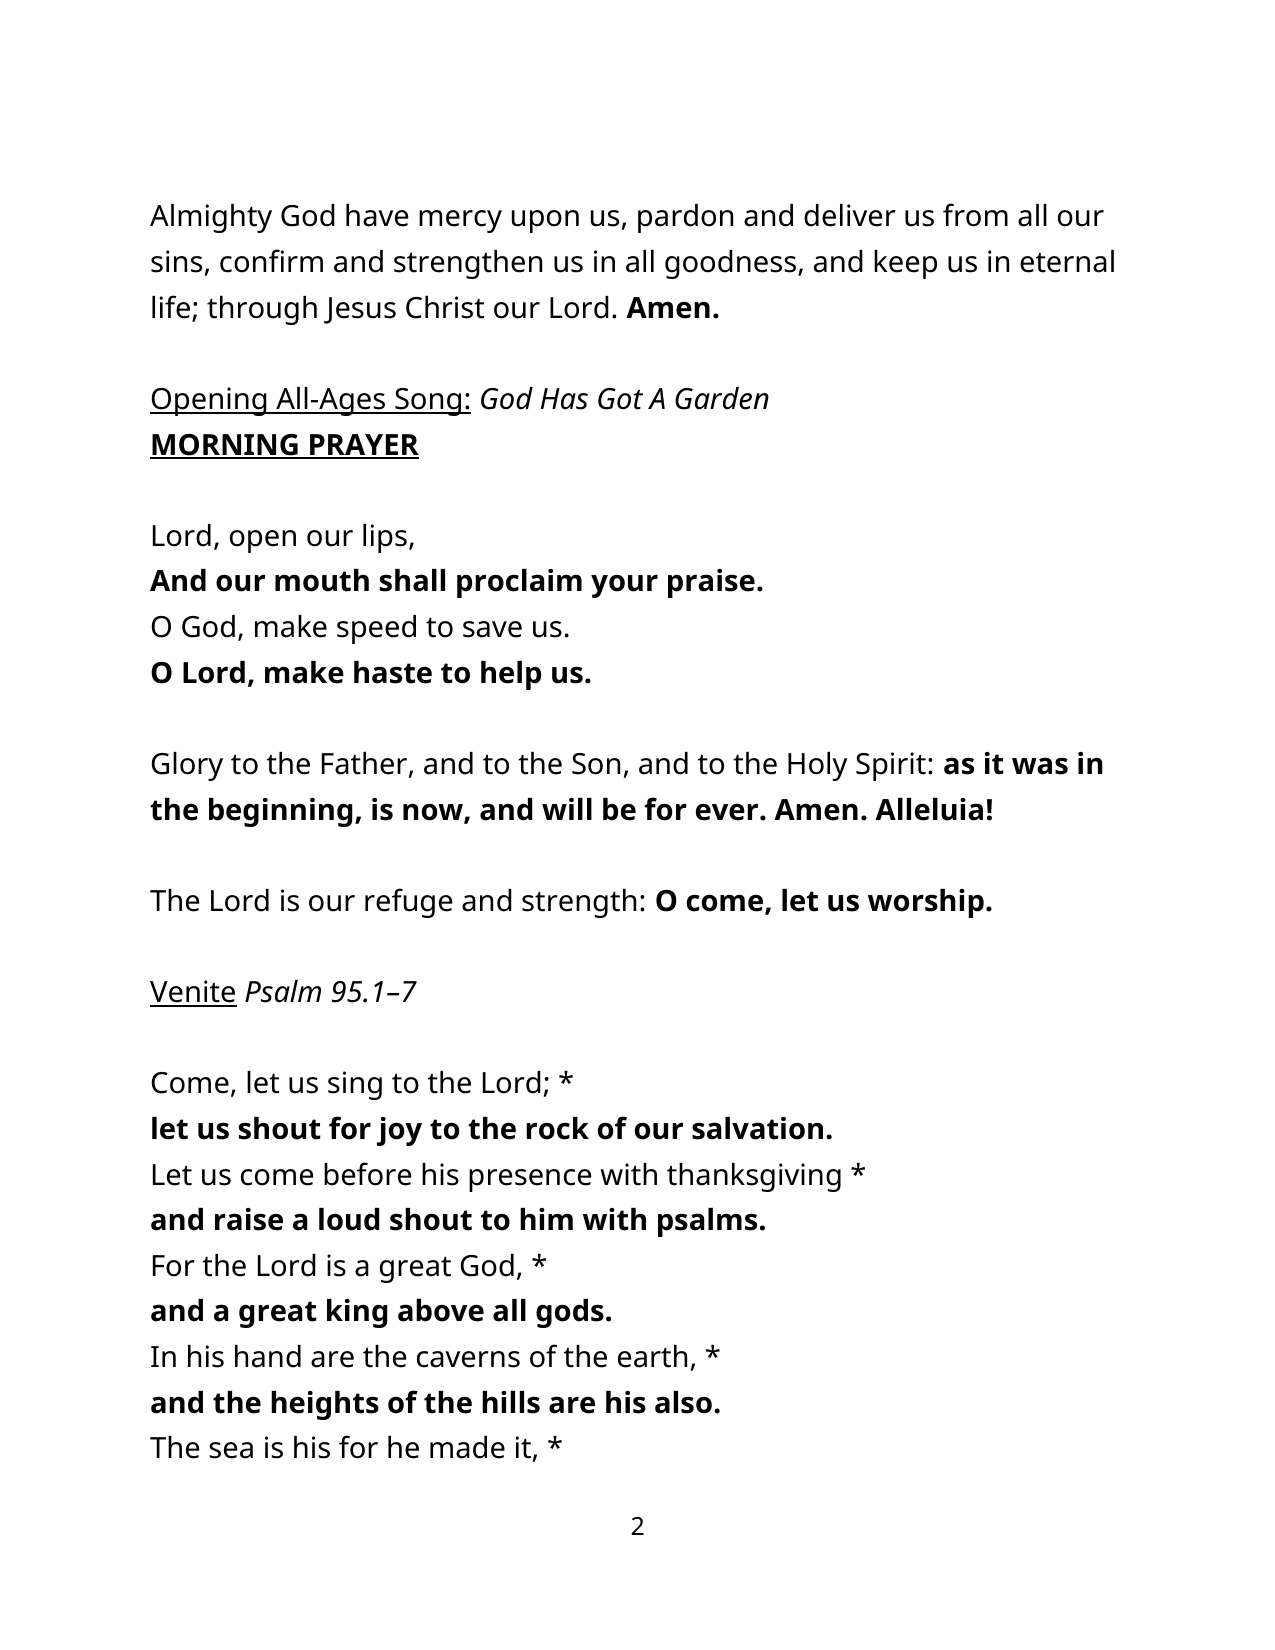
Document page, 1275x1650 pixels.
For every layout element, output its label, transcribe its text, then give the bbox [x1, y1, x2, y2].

text MORNING PRAYER [150, 424, 1125, 463]
text For the Lord is a great God, * [150, 1245, 1125, 1285]
text O Lord, make haste to help us. [150, 652, 1125, 692]
text Almighty God have mercy upon us, pardon and deliver us from all our sins, confirm and strengthen us in all goodness, and keep us in eternal life; through Jesus Christ our Lord. Amen. [150, 196, 1125, 327]
text Let us come before his presence with thanksgiving * [150, 1154, 1125, 1193]
text and a great king above all gods. [150, 1291, 1125, 1330]
text Glory to the Father, and to the Son, and to the Holy Spirit: as it was in the beginning, is now, and will be for ever. Amen. Alleluia! [150, 743, 1125, 828]
text Opening All-Ages Song: God Has Got A Garden [150, 378, 1125, 418]
text The Lord is our refuge and strength: O come, let us worship. [150, 880, 1125, 920]
text and the heights of the hills are his also. [150, 1382, 1125, 1422]
text and raise a loud shout to him with psalms. [150, 1199, 1125, 1239]
text Lord, open our lips, [150, 515, 1125, 555]
text And our mouth shall proclaim your praise. [150, 561, 1125, 600]
text The sea is his for he made it, * [150, 1427, 1125, 1467]
text Venite Psalm 95.1–7 [150, 971, 1125, 1011]
text O God, make speed to save us. [150, 606, 1125, 646]
text In his hand are the caverns of the earth, * [150, 1336, 1125, 1376]
text let us shout for joy to the rock of our salvation. [150, 1108, 1125, 1148]
text Come, let us sing to the Lord; * [150, 1062, 1125, 1102]
